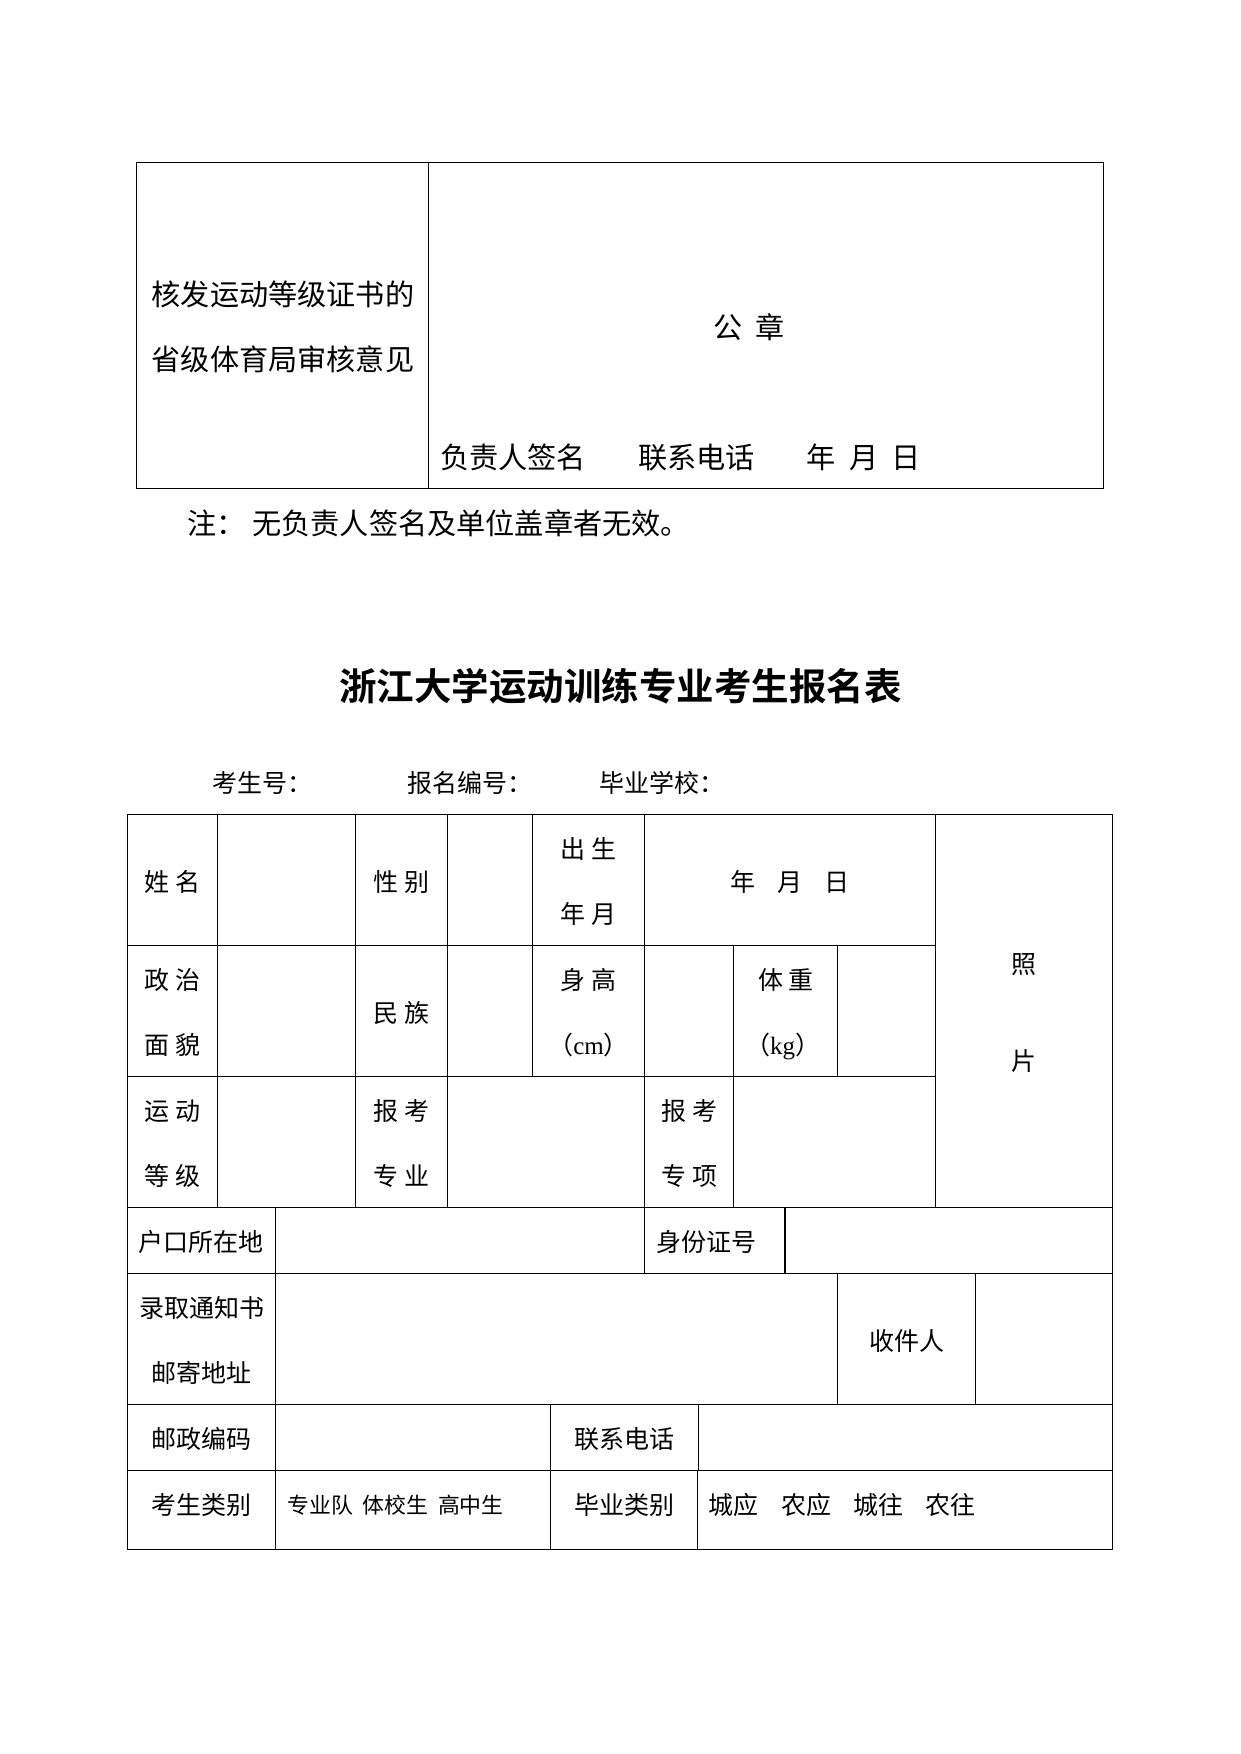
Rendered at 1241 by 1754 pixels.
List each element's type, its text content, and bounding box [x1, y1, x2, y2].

table_header [448, 815, 532, 945]
table_cell [976, 1274, 1112, 1404]
table_cell [276, 1208, 644, 1273]
table_cell 身份证号 [645, 1208, 784, 1273]
table_cell [645, 946, 733, 1076]
table_cell 城应 农应 城往 农往 [698, 1471, 1112, 1549]
table_cell 考生类别 [128, 1471, 275, 1549]
table_cell [218, 946, 355, 1076]
table_header 年 月 日 [645, 815, 935, 945]
table_header 照 片 [936, 815, 1112, 1207]
text 浙江大学运动训练专业考生报名表 [187, 652, 1053, 717]
table_cell 运 动 等 级 [128, 1077, 217, 1207]
table_cell 身 高 （cm） [533, 946, 644, 1076]
table_cell 联系电话 [551, 1405, 698, 1470]
table_cell 政 治面 貌 [128, 946, 217, 1076]
table_cell 邮政编码 [128, 1405, 275, 1470]
table_cell 户口所在地 [128, 1208, 275, 1273]
table_cell 报 考 专 业 [356, 1077, 447, 1207]
table_cell 核发运动等级证书的省级体育局审核意见 [137, 163, 428, 488]
table_cell [276, 1405, 550, 1470]
table_cell 体 重 （kg） [734, 946, 837, 1076]
table_cell 收件人 [838, 1274, 975, 1404]
table_cell 专业队 体校生 高中生 [276, 1471, 550, 1549]
table_header [218, 815, 355, 945]
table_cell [429, 163, 1103, 488]
table_cell [838, 946, 935, 1076]
table_cell [786, 1208, 1112, 1273]
table_cell [699, 1405, 1112, 1470]
table_cell [276, 1274, 837, 1404]
table_cell 录取通知书 邮寄地址 [128, 1274, 275, 1404]
table_header 性 别 [356, 815, 447, 945]
table_header 姓 名 [128, 815, 217, 945]
table_cell [448, 1077, 644, 1207]
table_cell [734, 1077, 935, 1207]
table_cell 毕业类别 [551, 1471, 697, 1549]
text 考生号： 报名编号： 毕业学校： [187, 749, 1053, 814]
text 注： 无负责人签名及单位盖章者无效。 [187, 489, 1053, 554]
table_cell 报 考 专 项 [645, 1077, 733, 1207]
table_cell 民 族 [356, 946, 447, 1076]
table_header 出 生 年 月 [533, 815, 644, 945]
table_cell [448, 946, 532, 1076]
table_cell [218, 1077, 355, 1207]
